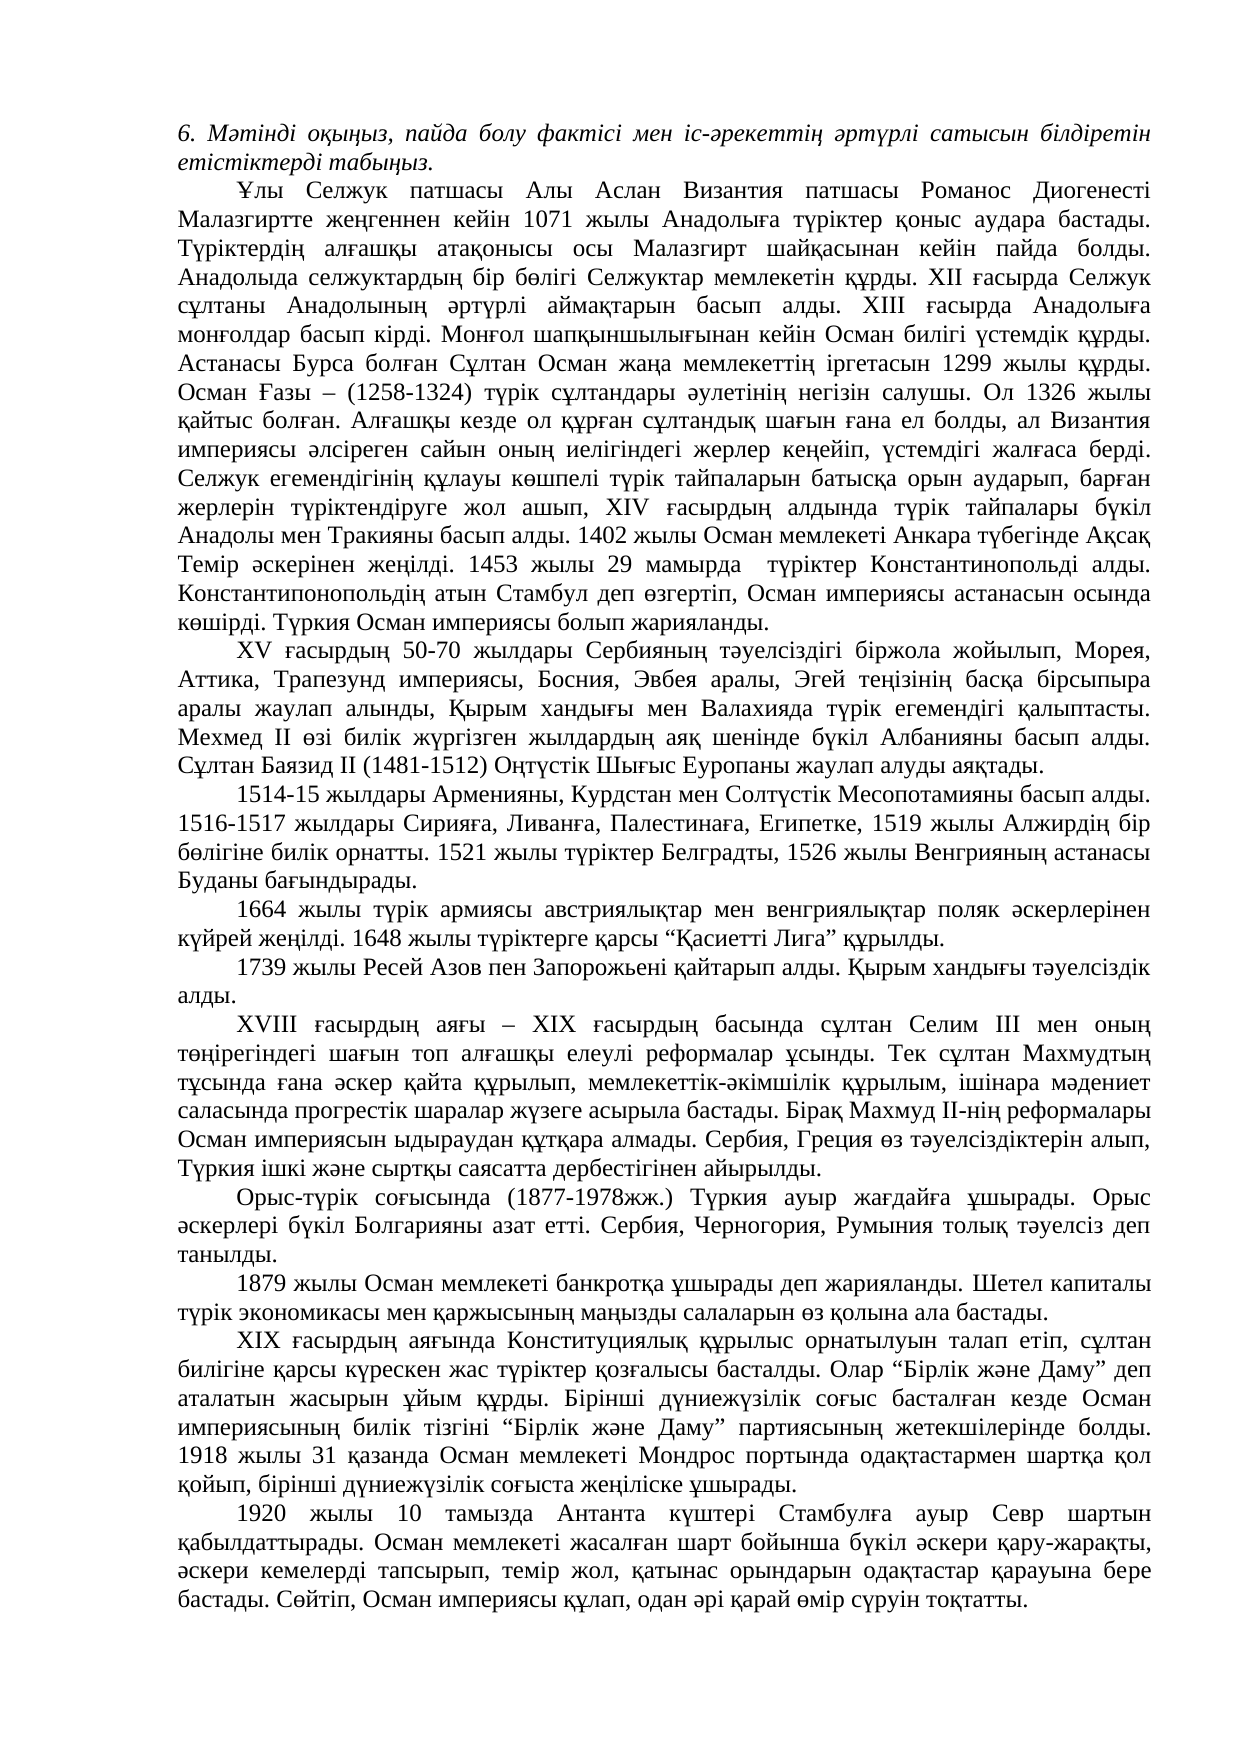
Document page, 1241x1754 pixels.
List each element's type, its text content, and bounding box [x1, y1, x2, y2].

text 1879 жылы Осман мемлекетi банкротқа ұшырады деп жарияланды. Шетел капиталы түрiк экономикасы мен қаржысының маңызды салаларын өз қолына ала бастады. [177, 1268, 1152, 1326]
text 1514-15 жылдары Арменияны, Курдстан мен Солтүстiк Месопотамияны басып алды. 1516-1517 жылдары Сирияға, Ливанға, Палестинаға, Египетке, 1519 жылы Алжирдiң бiр бөлiгiне билiк орнатты. 1521 жылы түрiктер Белградты, 1526 жылы Венгрияның астанасы Буданы бағындырады. [177, 779, 1152, 894]
text 1739 жылы Ресей Азов пен Запорожьенi қайтарып алды. Қырым хандығы тәуелсiздiк алды. [177, 952, 1152, 1009]
text ХIХ ғасырдың аяғында Конституциялық құрылыс орнатылуын талап етiп, сұлтан билiгiне қарсы күрескен жас түрiктер қозғалысы басталды. Олар “Бiрлiк және Даму” деп аталатын жасырын ұйым құрды. Бiрiншi дүниежүзiлiк соғыс басталған кезде Осман империясының билiк тiзгiнi “Бірлiк және Даму” партиясының жетекшiлерiнде болды. 1918 жылы 31 қазанда Осман мемлекетi Мондрос портында одақтастармен шартқа қол қойып, бiрiншi дүниежүзiлiк соғыста жеңiлiске ұшырады. [177, 1326, 1152, 1498]
text 6. Мәтiндi оқыңыз, пайда болу фактісі мен іс-әрекеттің әртүрлі сатысын білдіретін етістіктерді табыңыз. [177, 118, 1152, 176]
text Ұлы Селжук патшасы Алы Аслан Византия патшасы Романос Диогенестi Малазгиртте жеңгеннен кейiн 1071 жылы Анадолыға түрiктер қоныс аудара бастады. Түрiктердiң алғашқы атақонысы осы Малазгирт шайқасынан кейiн пайда болды. Анадолыда селжуктардың бiр бөлiгi Селжуктар мемлекетiн құрды. ХII ғасырда Селжук сұлтаны Анадолының әртүрлi аймақтарын басып алды. ХIII ғасырда Анадолыға монғолдар басып кiрдi. Монғол шапқыншылығынан кейiн Осман билiгi үстемдiк құрды. Астанасы Бурса болған Сұлтан Осман жаңа мемлекеттiң iргетасын 1299 жылы құрды. Осман Ғазы – (1258-1324) түрiк сұлтандары әулетiнiң негiзiн салушы. Ол 1326 жылы қайтыс болған. Алғашқы кезде ол құрған сұлтандық шағын ғана ел болды, ал Византия империясы әлсiреген сайын оның иелiгiндегi жерлер кеңейіп, үстемдігі жалғаса берді. Селжук егемендiгiнiң құлауы көшпелi түрiк тайпаларын батысқа орын аударып, барған жерлерiн түрiктендiруге жол ашып, ХIV ғасырдың алдында түрiк тайпалары бүкiл Анадолы мен Тракияны басып алды. 1402 жылы Осман мемлекетi Анкара түбегiнде Ақсақ Темiр әскерiнен жеңiлдi. 1453 жылы 29 мамырда түрiктер Константинопольдi алды. Константипонопольдiң атын Стамбул деп өзгертiп, Осман империясы астанасын осында көшiрдi. Түркия Осман империясы болып жарияланды. [177, 176, 1152, 636]
text Орыс-түрiк соғысында (1877-1978жж.) Түркия ауыр жағдайға ұшырады. Орыс әскерлерi бүкiл Болгарияны азат еттi. Сербия, Черногория, Румыния толық тәуелсiз деп танылды. [177, 1182, 1152, 1268]
text 1664 жылы түрiк армиясы австриялықтар мен венгриялықтар поляк әскерлерiнен күйрей жеңiлдi. 1648 жылы түрiктерге қарсы “Қасиеттi Лига” құрылды. [177, 894, 1152, 952]
text 1920 жылы 10 тамызда Антанта күштерi Стамбулға ауыр Севр шартын қабылдаттырады. Осман мемлекетi жасалған шарт бойынша бүкiл әскери қару-жарақты, әскери кемелердi тапсырып, темiр жол, қатынас орындарын одақтастар қарауына бере бастады. Сөйтiп, Осман империясы құлап, одан әрi қарай өмiр сүруiн тоқтатты. [177, 1498, 1152, 1613]
text ХVIII ғасырдың аяғы – ХIХ ғасырдың басында сұлтан Селим III мен оның төңiрегiндегi шағын топ алғашқы елеулi реформалар ұсынды. Тек сұлтан Махмудтың тұсында ғана әскер қайта құрылып, мемлекеттiк-әкiмшiлiк құрылым, iшiнара мәдениет саласында прогрестiк шаралар жүзеге асырыла бастады. Бiрақ Махмуд II-нiң реформалары Осман империясын ыдыраудан құтқара алмады. Сербия, Греция өз тәуелсiздiктерiн алып, Түркия iшкi және сыртқы саясатта дербестiгiнен айырылды. [177, 1009, 1152, 1182]
text ХV ғасырдың 50-70 жылдары Сербияның тәуелсiздiгi бiржола жойылып, Морея, Аттика, Трапезунд империясы, Босния, Эвбея аралы, Эгей теңiзiнiң басқа бiрсыпыра аралы жаулап алынды, Қырым хандығы мен Валахияда түрiк егемендігі қалыптасты. Мехмед II өзi билiк жүргiзген жылдардың аяқ шенiнде бүкiл Албанияны басып алды. Сұлтан Баязид II (1481-1512) Оңтүстiк Шығыс Еуропаны жаулап алуды аяқтады. [177, 636, 1152, 779]
